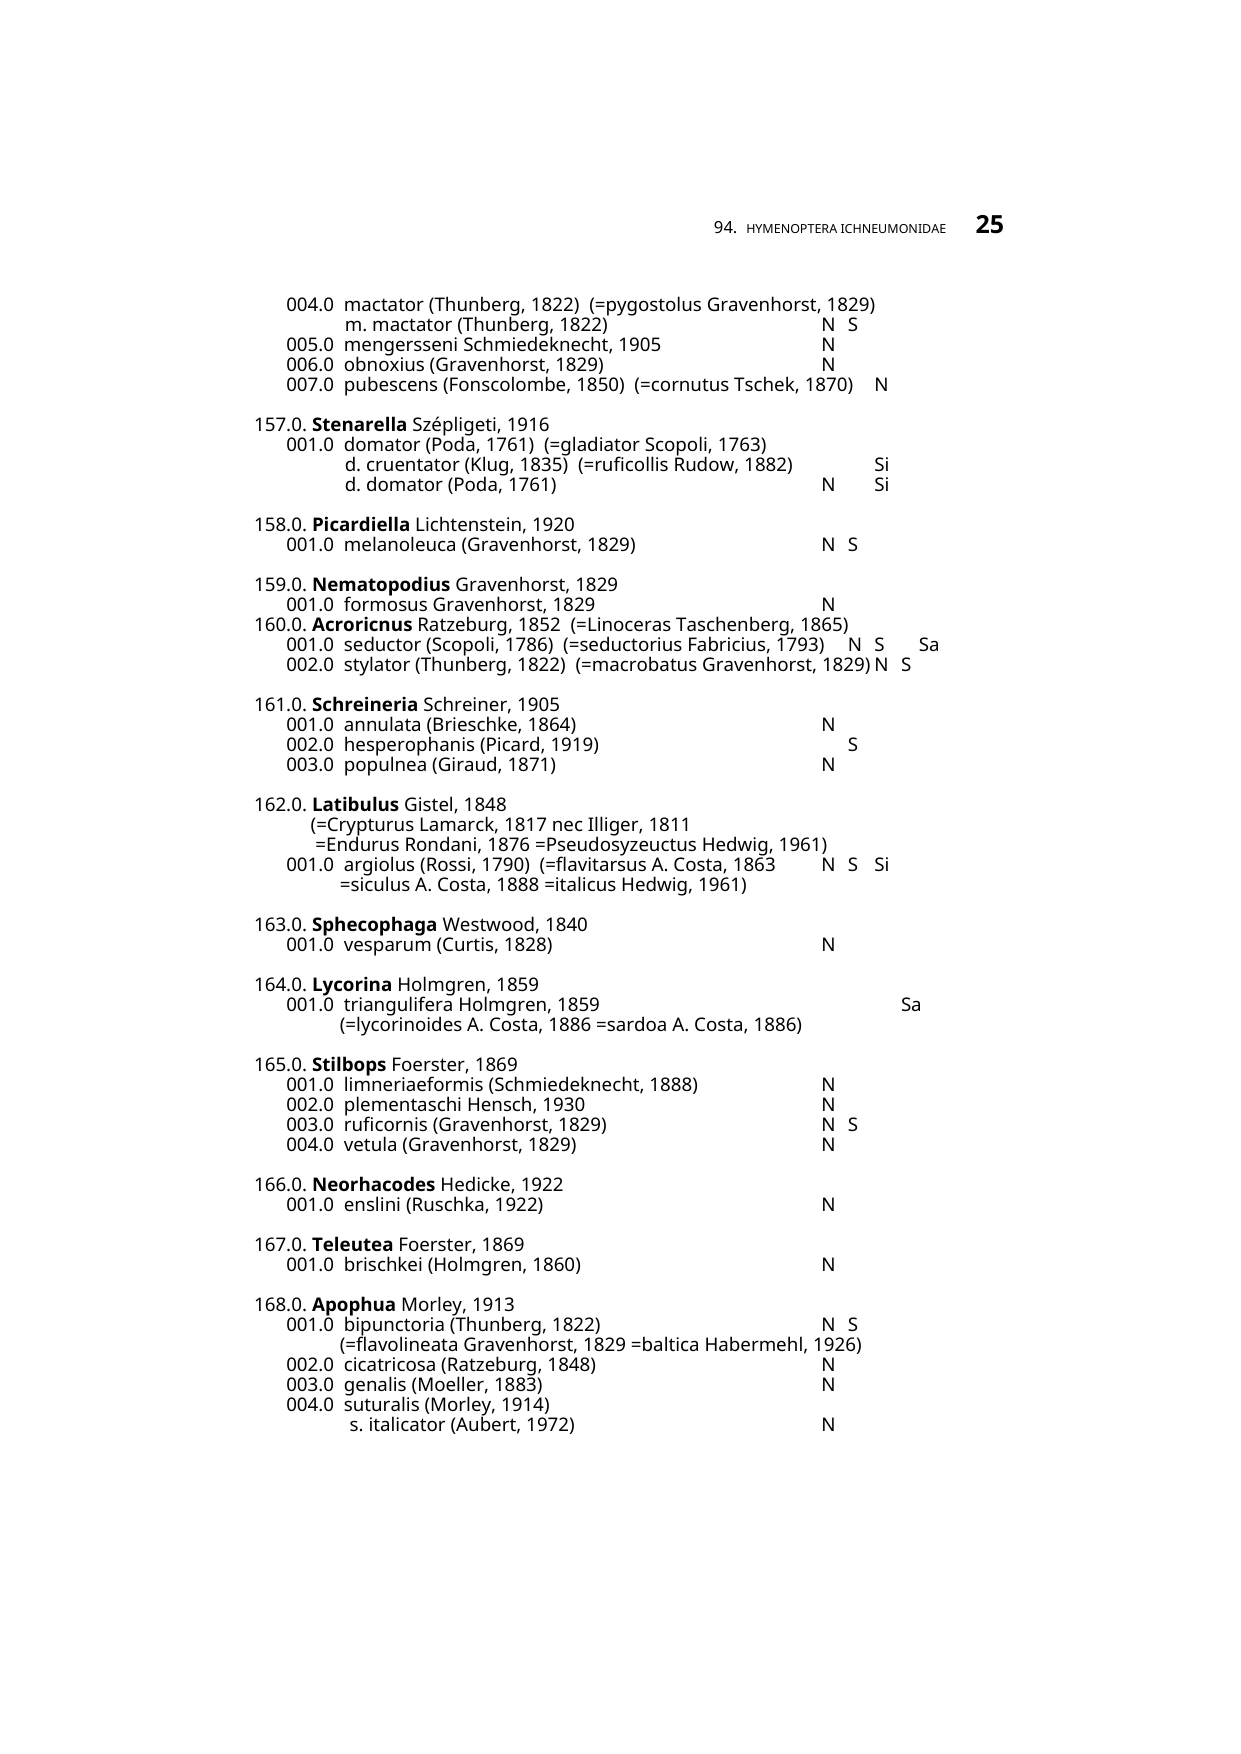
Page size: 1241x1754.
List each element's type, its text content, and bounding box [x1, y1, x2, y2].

text 167.0. Teleutea Foerster, 1869 [254, 1235, 1004, 1255]
text 001.0 triangulifera Holmgren, 1859 Sa [254, 995, 1004, 1015]
text 165.0. Stilbops Foerster, 1869 [254, 1055, 1004, 1075]
text d. domator (Poda, 1761) N Si [254, 475, 1004, 495]
text 002.0 cicatricosa (Ratzeburg, 1848) N [254, 1355, 1004, 1375]
text (=flavolineata Gravenhorst, 1829 =baltica Habermehl, 1926) [254, 1335, 1004, 1355]
text s. italicator (Aubert, 1972) N [254, 1415, 1004, 1435]
text 005.0 mengersseni Schmiedeknecht, 1905 N [254, 335, 1004, 355]
text 157.0. Stenarella Szépligeti, 1916 [254, 415, 1004, 435]
text 001.0 argiolus (Rossi, 1790) (=flavitarsus A. Costa, 1863 N S Si [254, 855, 1004, 875]
text 001.0 brischkei (Holmgren, 1860) N [254, 1255, 1004, 1275]
text =Endurus Rondani, 1876 =Pseudosyzeuctus Hedwig, 1961) [254, 835, 1004, 855]
text m. mactator (Thunberg, 1822) N S [254, 315, 1004, 335]
text 001.0 seductor (Scopoli, 1786) (=seductorius Fabricius, 1793) N S Sa [254, 635, 1004, 655]
text 159.0. Nematopodius Gravenhorst, 1829 [254, 575, 1004, 595]
text d. cruentator (Klug, 1835) (=ruficollis Rudow, 1882) Si [254, 455, 1004, 475]
text 001.0 limneriaeformis (Schmiedeknecht, 1888) N [254, 1075, 1004, 1095]
text 001.0 melanoleuca (Gravenhorst, 1829) N S [254, 535, 1004, 555]
text 164.0. Lycorina Holmgren, 1859 [254, 975, 1004, 995]
text 003.0 ruficornis (Gravenhorst, 1829) N S [254, 1115, 1004, 1135]
text 001.0 vesparum (Curtis, 1828) N [254, 935, 1004, 955]
text (=lycorinoides A. Costa, 1886 =sardoa A. Costa, 1886) [254, 1015, 1004, 1035]
text 160.0. Acroricnus Ratzeburg, 1852 (=Linoceras Taschenberg, 1865) [254, 615, 1004, 635]
text 162.0. Latibulus Gistel, 1848 [254, 795, 1004, 815]
text 003.0 genalis (Moeller, 1883) N [254, 1375, 1004, 1395]
text 001.0 annulata (Brieschke, 1864) N [254, 715, 1004, 735]
text (=Crypturus Lamarck, 1817 nec Illiger, 1811 [254, 815, 1004, 835]
text 002.0 plementaschi Hensch, 1930 N [254, 1095, 1004, 1115]
text 166.0. Neorhacodes Hedicke, 1922 [254, 1175, 1004, 1195]
text 158.0. Picardiella Lichtenstein, 1920 [254, 515, 1004, 535]
text 001.0 bipunctoria (Thunberg, 1822) N S [254, 1315, 1004, 1335]
text 003.0 populnea (Giraud, 1871) N [254, 755, 1004, 775]
text 004.0 mactator (Thunberg, 1822) (=pygostolus Gravenhorst, 1829) [254, 295, 1004, 315]
text 004.0 suturalis (Morley, 1914) [254, 1395, 1004, 1415]
text 168.0. Apophua Morley, 1913 [254, 1295, 1004, 1315]
text 163.0. Sphecophaga Westwood, 1840 [254, 915, 1004, 935]
text 001.0 enslini (Ruschka, 1922) N [254, 1195, 1004, 1215]
text 004.0 vetula (Gravenhorst, 1829) N [254, 1135, 1004, 1155]
text 001.0 formosus Gravenhorst, 1829 N [254, 595, 1004, 615]
text 002.0 stylator (Thunberg, 1822) (=macrobatus Gravenhorst, 1829) N S [254, 655, 1004, 675]
text 002.0 hesperophanis (Picard, 1919) S [254, 735, 1004, 755]
text 161.0. Schreineria Schreiner, 1905 [254, 695, 1004, 715]
text 001.0 domator (Poda, 1761) (=gladiator Scopoli, 1763) [254, 435, 1004, 455]
text 007.0 pubescens (Fonscolombe, 1850) (=cornutus Tschek, 1870) N [254, 375, 1004, 395]
text 006.0 obnoxius (Gravenhorst, 1829) N [254, 355, 1004, 375]
text =siculus A. Costa, 1888 =italicus Hedwig, 1961) [254, 875, 1004, 895]
